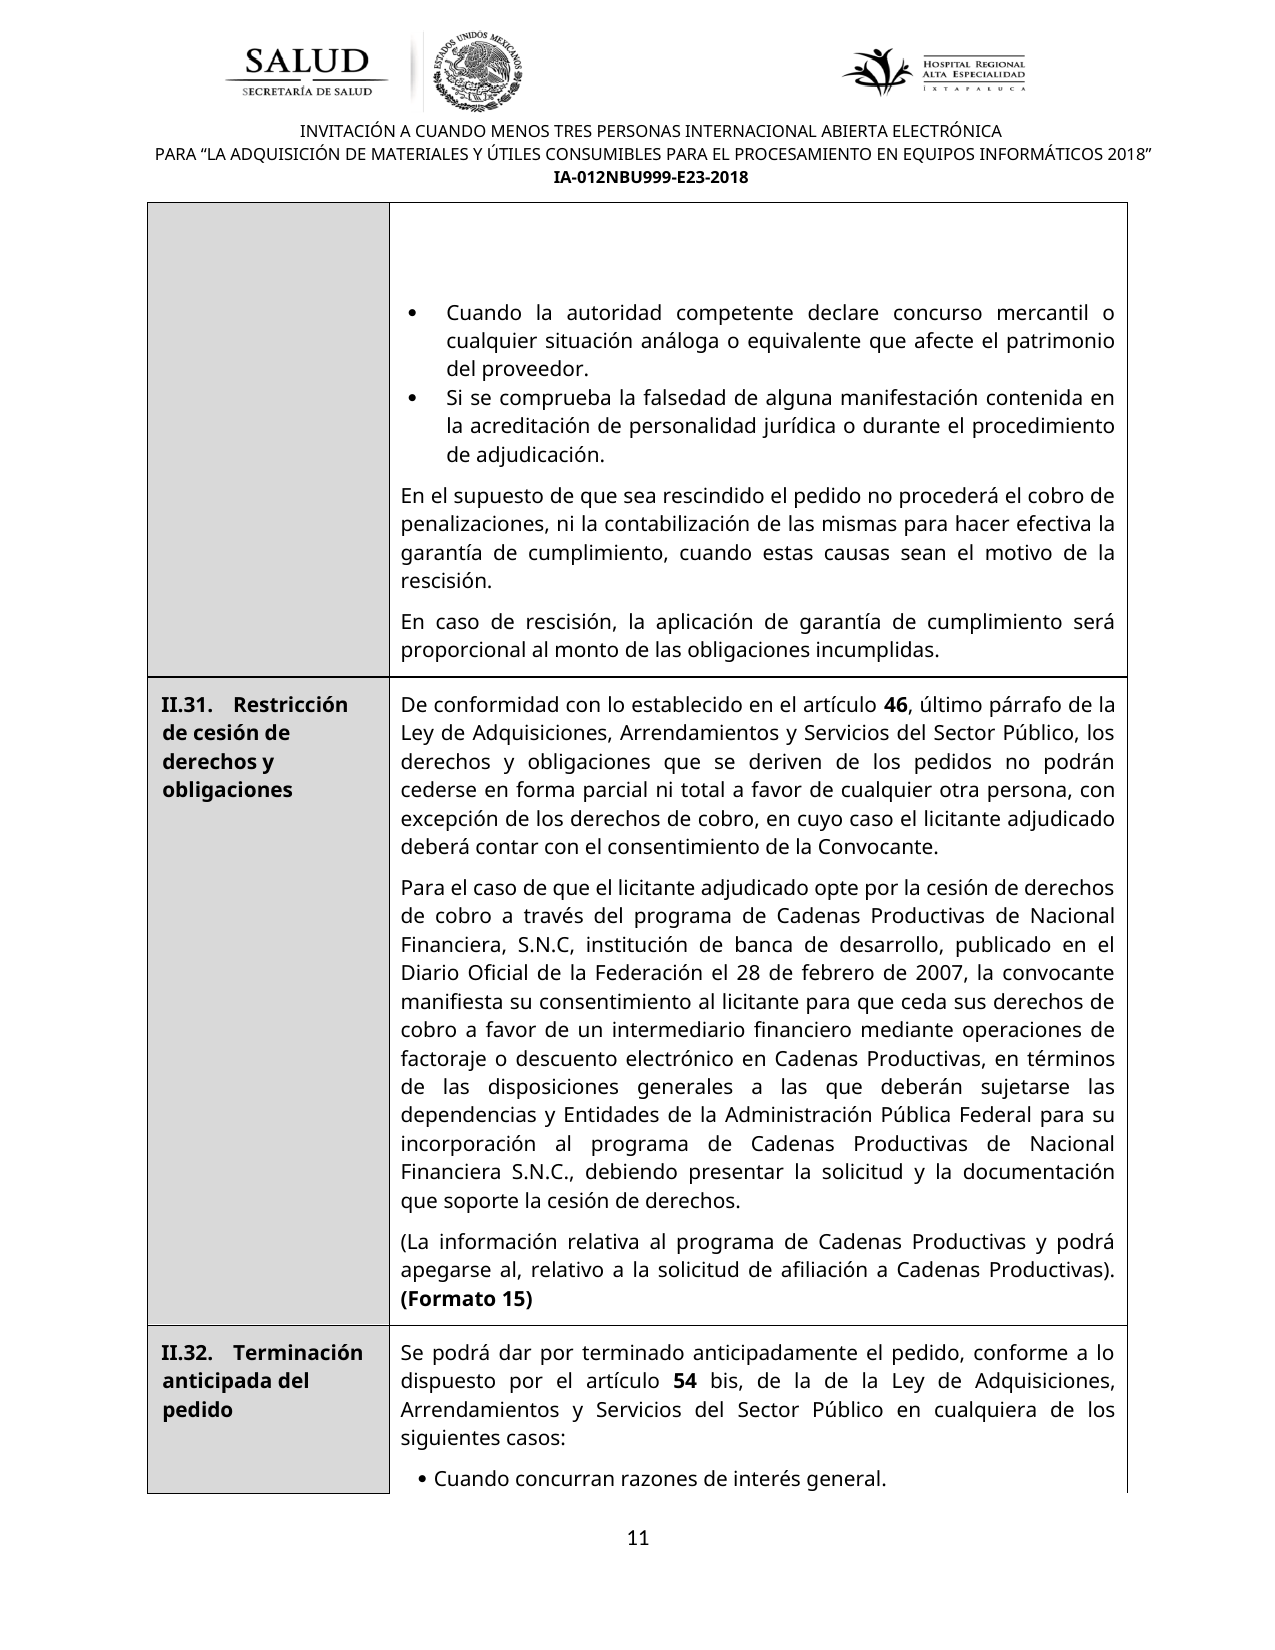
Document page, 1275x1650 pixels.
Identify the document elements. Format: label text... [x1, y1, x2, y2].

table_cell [390, 203, 1127, 676]
table_cell De conformidad con lo establecido en el artículo 46, último párrafo de la Ley de Adquisiciones, Arrendamientos y Servicios del Sector Público, los derechos y obligaciones que se deriven de los pedidos no podrán cederse en forma parcial ni total a favor de cualquier otra persona, con excepción de los derechos de cobro, en cuyo caso el licitante adjudicado deberá contar con el consentimiento de la Convocante. Para el caso de que el licitante adjudicado opte por la cesión de derechos de cobro a través del programa de Cadenas Productivas de Nacional Financiera, S.N.C, institución de banca de desarrollo, publicado en el Diario Oficial de la Federación el 28 de febrero de 2007, la convocante manifiesta su consentimiento al licitante para que ceda sus derechos de cobro a favor de un intermediario financiero mediante operaciones de factoraje o descuento electrónico en Cadenas Productivas, en términos de las disposiciones generales a las que deberán sujetarse las dependencias y Entidades de la Administración Pública Federal para su incorporación al programa de Cadenas Productivas de Nacional Financiera S.N.C., debiendo presentar la solicitud y la documentación que soporte la cesión de derechos. (La información relativa al programa de Cadenas Productivas y podrá apegarse al, relativo a la solicitud de afiliación a Cadenas Productivas). (Formato 15) [390, 678, 1127, 1324]
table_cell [390, 1326, 1127, 1493]
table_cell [148, 1326, 389, 1493]
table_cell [148, 203, 389, 676]
table_cell Restricción de cesión de derechos y obligaciones [148, 678, 389, 1324]
